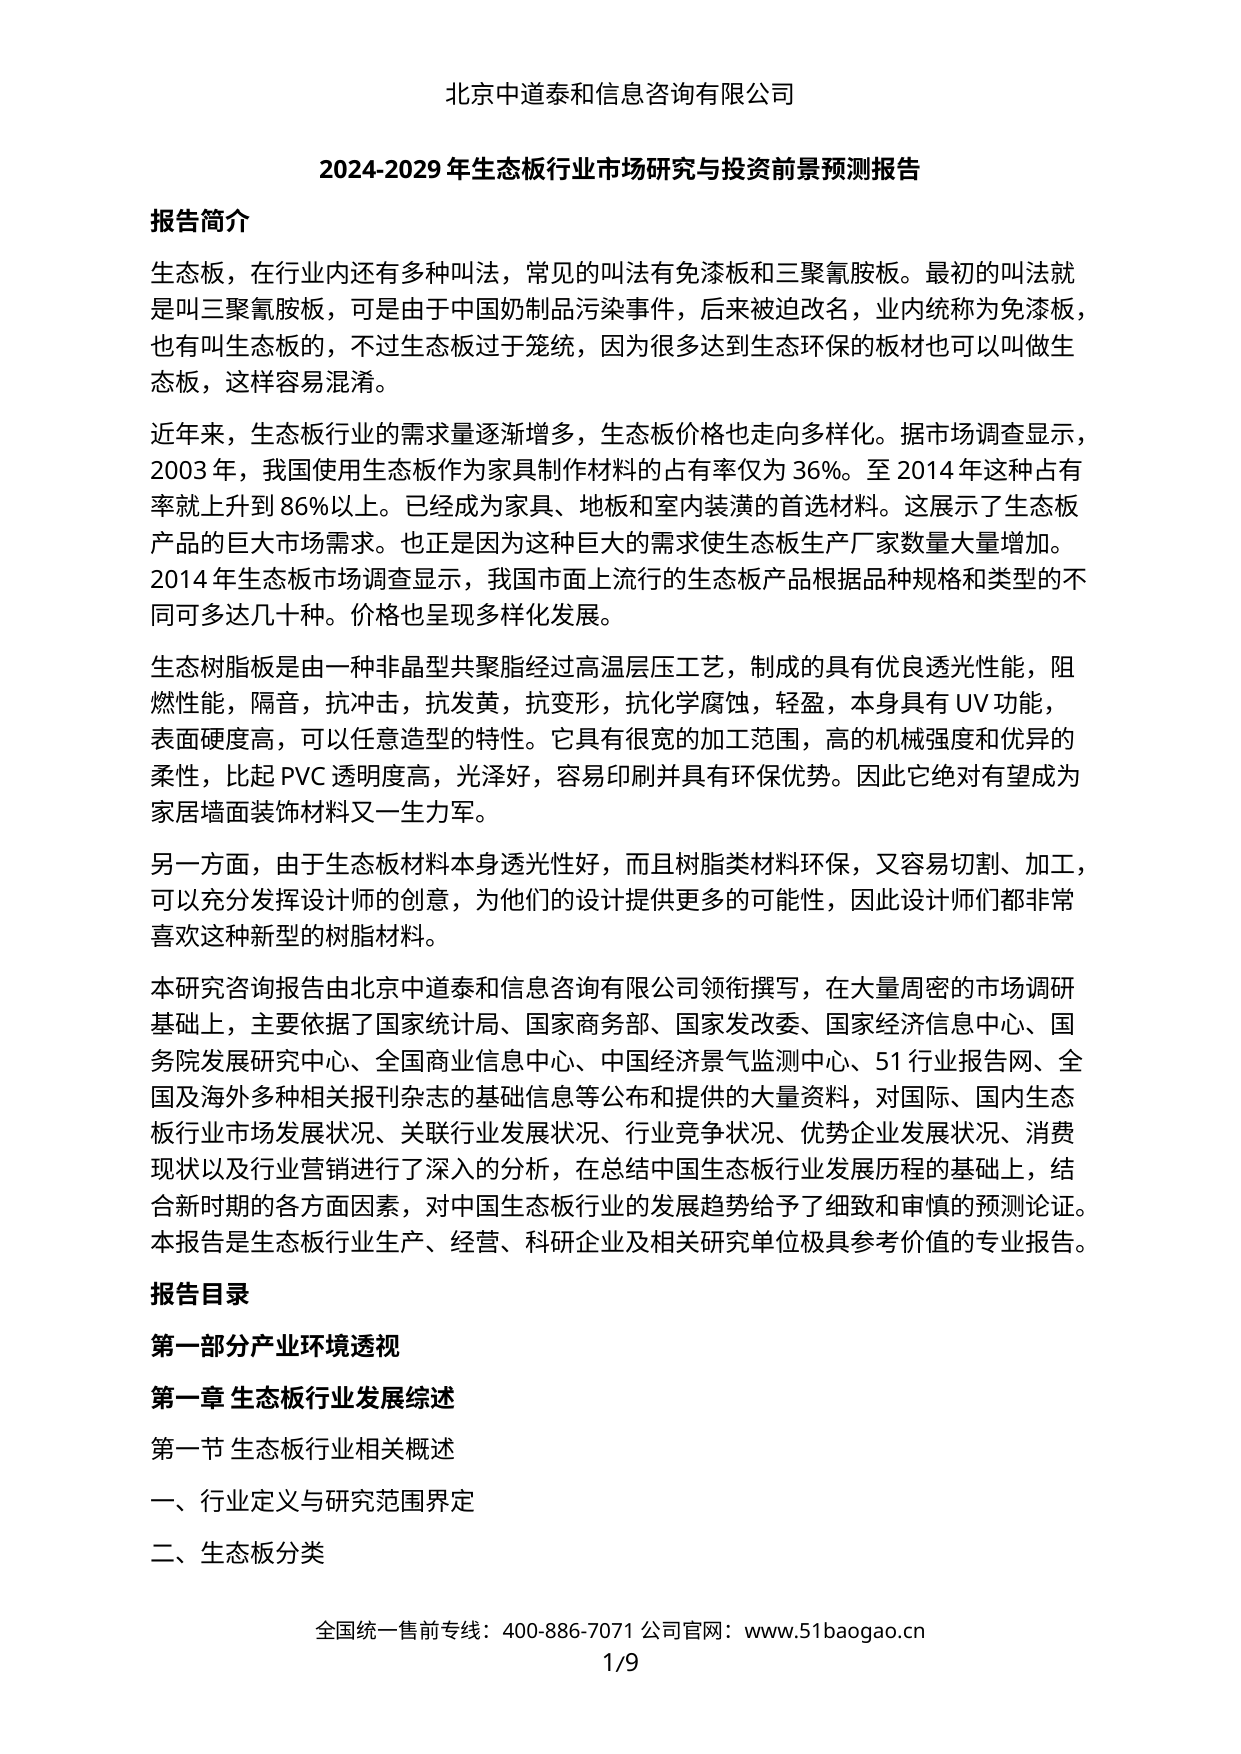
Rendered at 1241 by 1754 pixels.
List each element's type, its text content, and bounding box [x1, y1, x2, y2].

text 第一部分产业环境透视 [150, 1326, 1090, 1362]
text 报告目录 [150, 1274, 1090, 1311]
text 一、行业定义与研究范围界定 [150, 1482, 1090, 1518]
text 本研究咨询报告由北京中道泰和信息咨询有限公司领衔撰写，在大量周密的市场调研基础上，主要依据了国家统计局、国家商务部、国家发改委、国家经济信息中心、国务院发展研究中心、全国商业信息中心、中国经济景气监测中心、51行业报告网、全国及海外多种相关报刊杂志的基础信息等公布和提供的大量资料，对国际、国内生态板行业市场发展状况、关联行业发展状况、行业竞争状况、优势企业发展状况、消费现状以及行业营销进行了深入的分析，在总结中国生态板行业发展历程的基础上，结合新时期的各方面因素，对中国生态板行业的发展趋势给予了细致和审慎的预测论证。本报告是生态板行业生产、经营、科研企业及相关研究单位极具参考价值的专业报告。 [150, 969, 1090, 1259]
text 报告简介 [150, 202, 1090, 238]
text 生态板，在行业内还有多种叫法，常见的叫法有免漆板和三聚氰胺板。最初的叫法就是叫三聚氰胺板，可是由于中国奶制品污染事件，后来被迫改名，业内统称为免漆板，也有叫生态板的，不过生态板过于笼统，因为很多达到生态环保的板材也可以叫做生态板，这样容易混淆。 [150, 254, 1090, 399]
text 2024-2029年生态板行业市场研究与投资前景预测报告 [150, 150, 1090, 186]
text 第一章 生态板行业发展综述 [150, 1378, 1090, 1414]
text 二、生态板分类 [150, 1534, 1090, 1570]
text 另一方面，由于生态板材料本身透光性好，而且树脂类材料环保，又容易切割、加工，可以充分发挥设计师的创意，为他们的设计提供更多的可能性，因此设计师们都非常喜欢这种新型的树脂材料。 [150, 844, 1090, 953]
text 生态树脂板是由一种非晶型共聚脂经过高温层压工艺，制成的具有优良透光性能，阻燃性能，隔音，抗冲击，抗发黄，抗变形，抗化学腐蚀，轻盈，本身具有UV功能，表面硬度高，可以任意造型的特性。它具有很宽的加工范围，高的机械强度和优异的柔性，比起PVC透明度高，光泽好，容易印刷并具有环保优势。因此它绝对有望成为家居墙面装饰材料又一生力军。 [150, 647, 1090, 829]
text 第一节 生态板行业相关概述 [150, 1430, 1090, 1466]
text 近年来，生态板行业的需求量逐渐增多，生态板价格也走向多样化。据市场调查显示，2003年，我国使用生态板作为家具制作材料的占有率仅为36%。至2014年这种占有率就上升到86%以上。已经成为家具、地板和室内装潢的首选材料。这展示了生态板产品的巨大市场需求。也正是因为这种巨大的需求使生态板生产厂家数量大量增加。2014年生态板市场调查显示，我国市面上流行的生态板产品根据品种规格和类型的不同可多达几十种。价格也呈现多样化发展。 [150, 414, 1090, 632]
